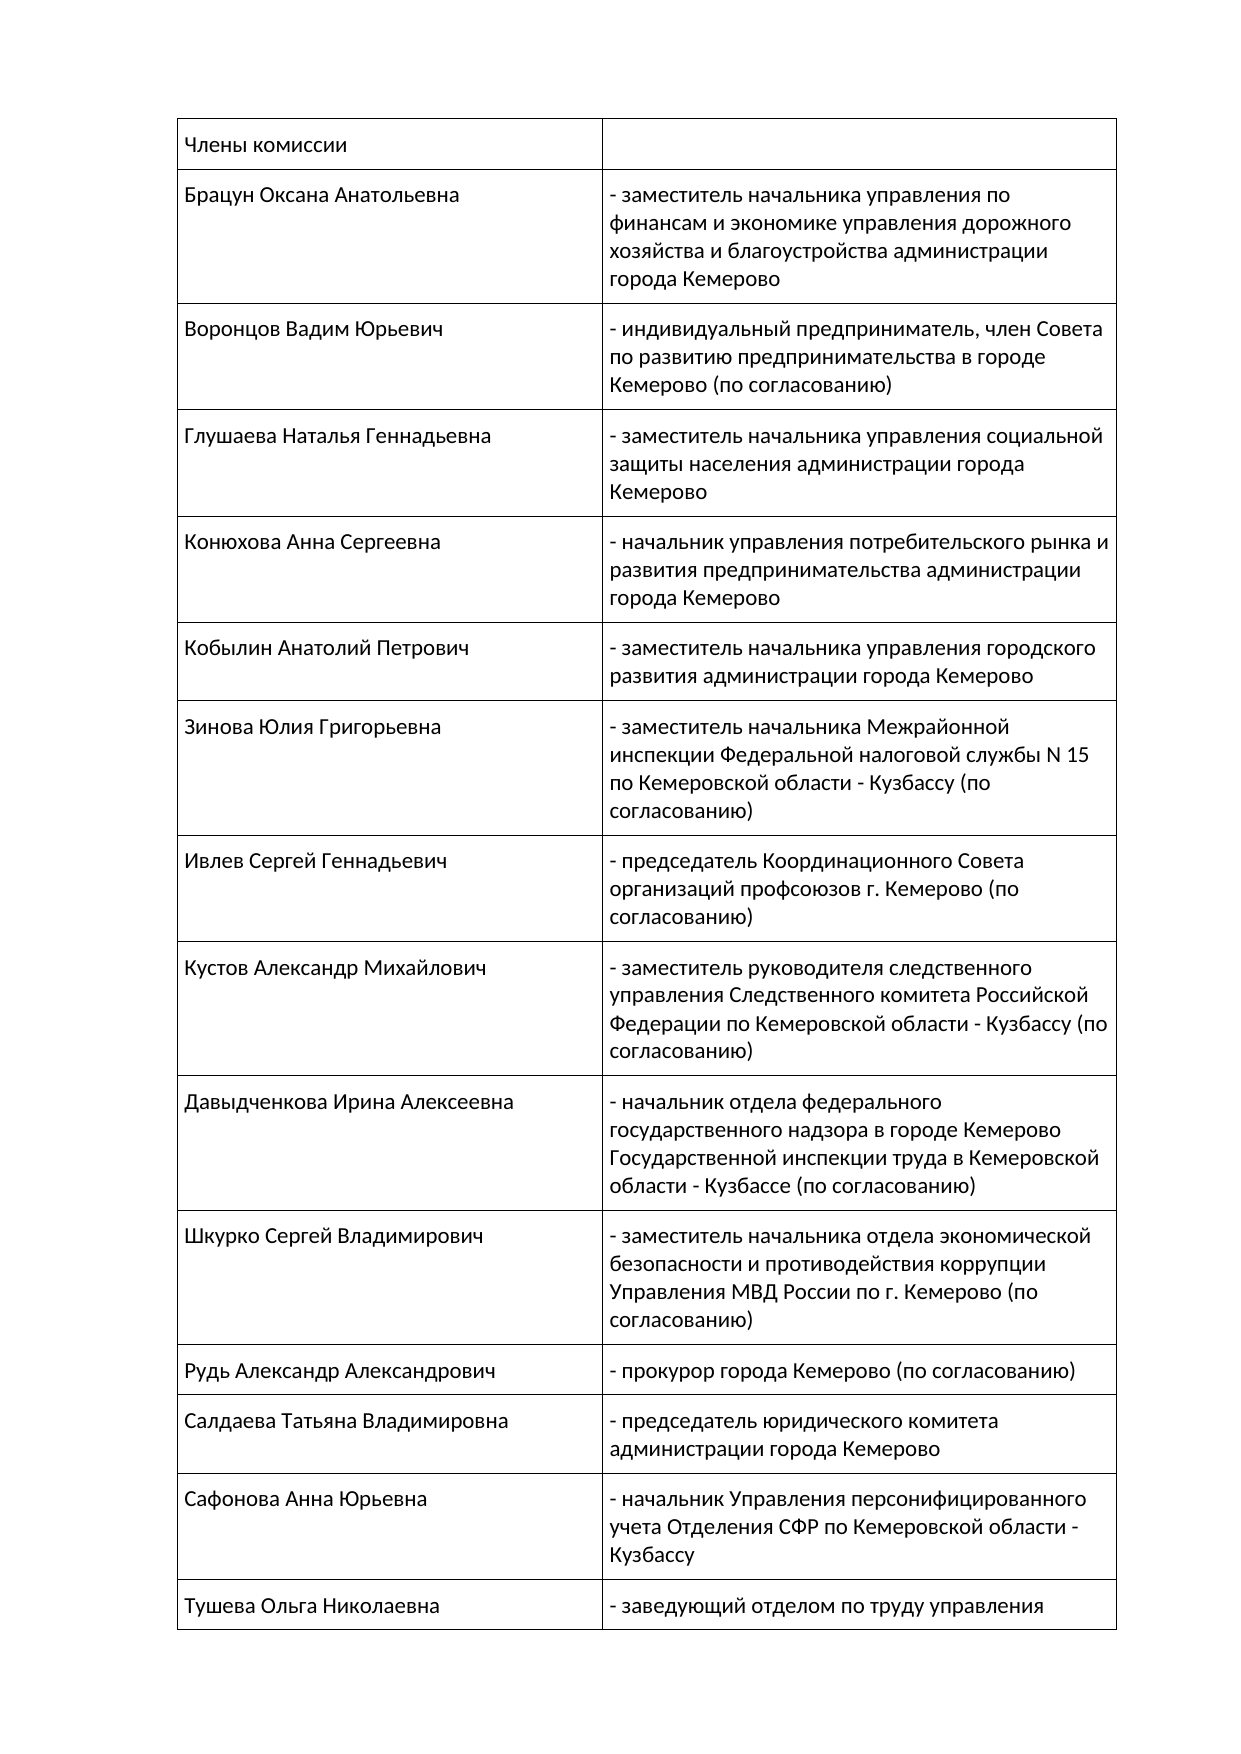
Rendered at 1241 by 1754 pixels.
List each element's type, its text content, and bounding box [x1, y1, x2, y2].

table_cell - председатель юридического комитета администрации города Кемерово [603, 1395, 1116, 1473]
table_cell Глушаева Наталья Геннадьевна [178, 410, 602, 516]
table_cell - начальник Управления персонифицированного учета Отделения СФР по Кемеровской области - Кузбассу [603, 1474, 1116, 1579]
table_cell Рудь Александр Александрович [178, 1345, 602, 1394]
table_cell - индивидуальный предприниматель, член Совета по развитию предпринимательства в городе Кемерово (по согласованию) [603, 304, 1116, 409]
table_cell Ивлев Сергей Геннадьевич [178, 836, 602, 941]
table_cell Сафонова Анна Юрьевна [178, 1474, 602, 1579]
table_cell - начальник управления потребительского рынка и развития предпринимательства администрации города Кемерово [603, 517, 1116, 622]
table_cell - прокурор города Кемерово (по согласованию) [603, 1345, 1116, 1394]
table_cell - заместитель начальника управления городского развития администрации города Кемерово [603, 623, 1116, 700]
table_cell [603, 1580, 1116, 1629]
table_cell Конюхова Анна Сергеевна [178, 517, 602, 622]
table_cell - заместитель начальника Межрайонной инспекции Федеральной налоговой службы N 15 по Кемеровской области - Кузбассу (по согласованию) [603, 701, 1116, 834]
table_cell - заместитель начальника управления по финансам и экономике управления дорожного хозяйства и благоустройства администрации города Кемерово [603, 170, 1116, 303]
table_cell - начальник отдела федерального государственного надзора в городе Кемерово Государственной инспекции труда в Кемеровской области - Кузбассе (по согласованию) [603, 1076, 1116, 1210]
table_cell Кобылин Анатолий Петрович [178, 623, 602, 700]
table_cell - председатель Координационного Совета организаций профсоюзов г. Кемерово (по согласованию) [603, 836, 1116, 941]
table_cell Кустов Александр Михайлович [178, 942, 602, 1075]
table_cell Воронцов Вадим Юрьевич [178, 304, 602, 409]
table_cell - заместитель начальника отдела экономической безопасности и противодействия коррупции Управления МВД России по г. Кемерово (по согласованию) [603, 1211, 1116, 1344]
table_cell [178, 1580, 602, 1629]
table_cell [603, 119, 1116, 168]
table_cell - заместитель начальника управления социальной защиты населения администрации города Кемерово [603, 410, 1116, 516]
table_cell Салдаева Татьяна Владимировна [178, 1395, 602, 1473]
table_cell Давыдченкова Ирина Алексеевна [178, 1076, 602, 1210]
table_cell - заместитель руководителя следственного управления Следственного комитета Российской Федерации по Кемеровской области - Кузбассу (по согласованию) [603, 942, 1116, 1075]
table_cell Зинова Юлия Григорьевна [178, 701, 602, 834]
table_cell Шкурко Сергей Владимирович [178, 1211, 602, 1344]
table_cell Члены комиссии [178, 119, 602, 168]
table_cell Брацун Оксана Анатольевна [178, 170, 602, 303]
